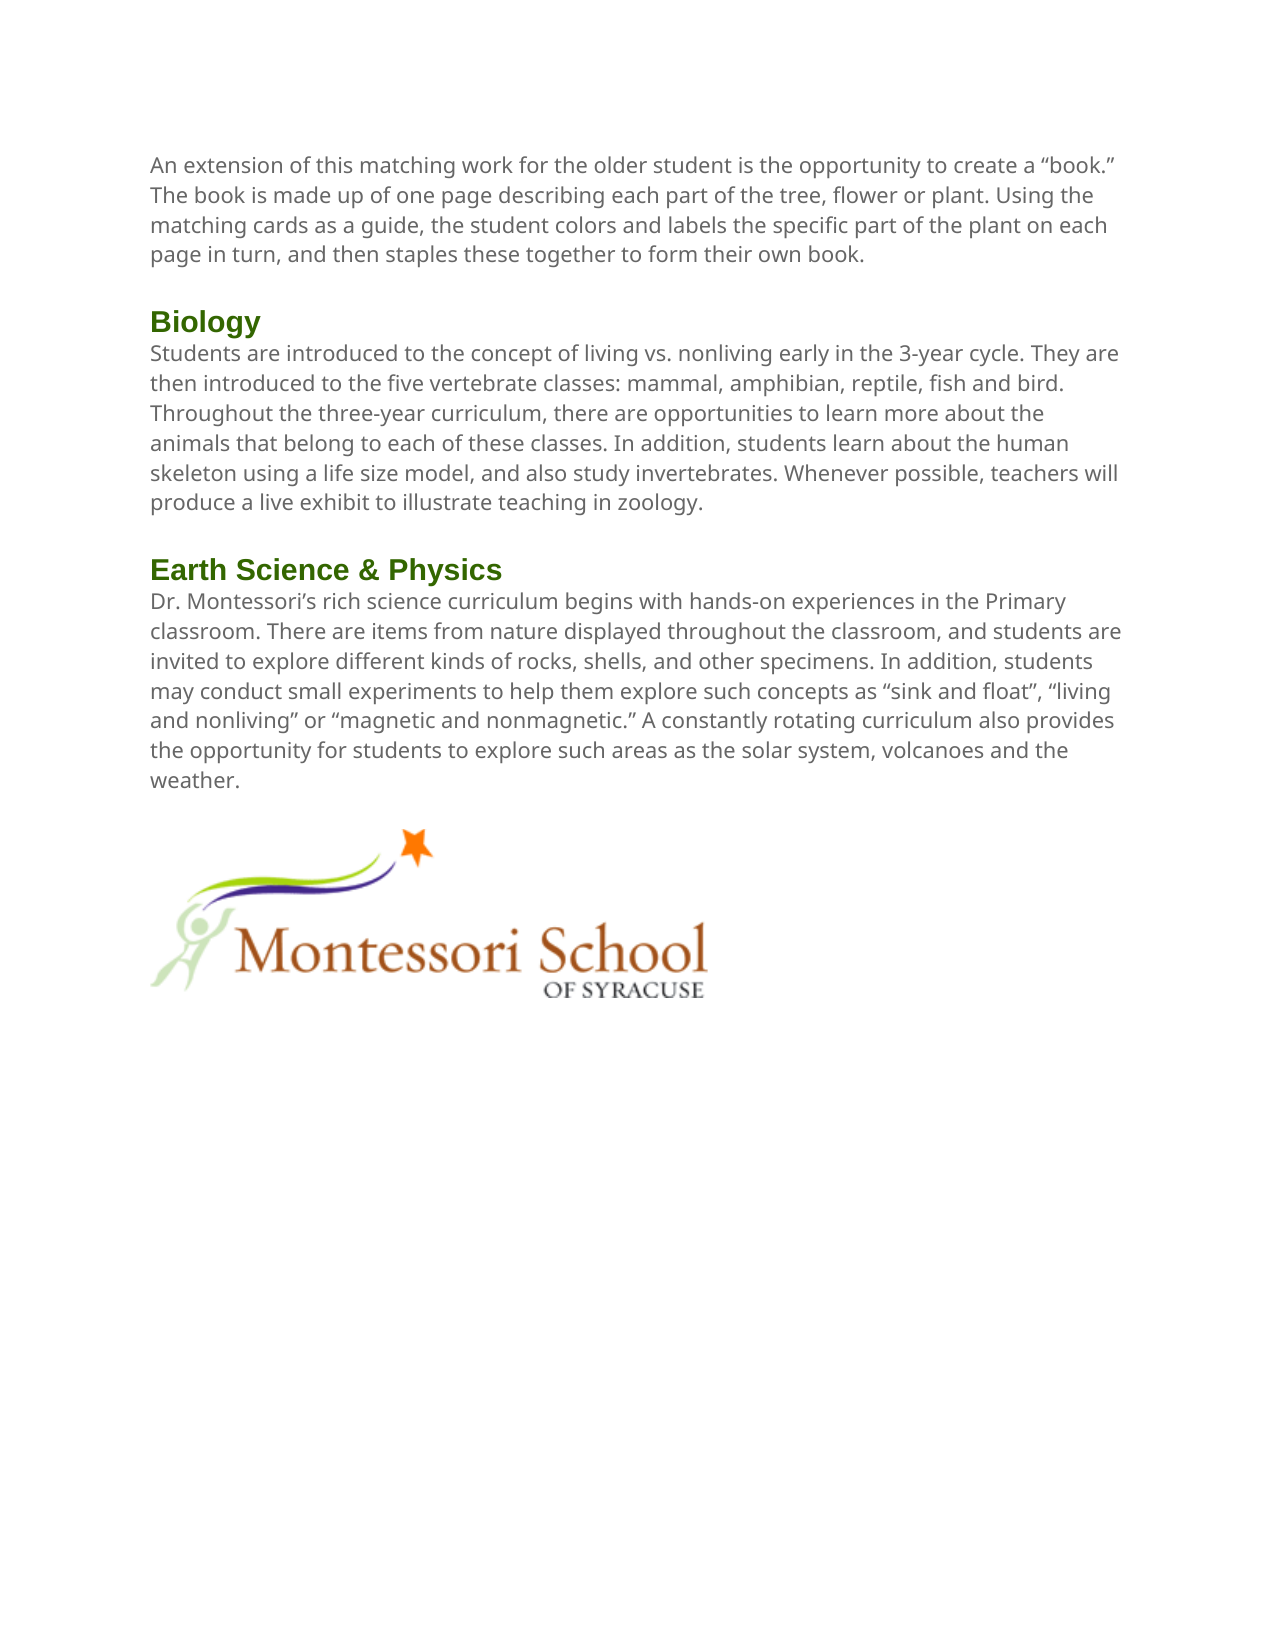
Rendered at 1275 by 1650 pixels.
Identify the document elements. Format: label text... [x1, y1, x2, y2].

text Earth Science & Physics [150, 551, 1125, 586]
text An extension of this matching work for the older student is the opportunity to create a “book.” The book is made up of one page describing each part of the tree, flower or plant. Using the matching cards as a guide, the student colors and labels the specific part of the plant on each page in turn, and then staples these together to form their own book. [150, 150, 1125, 269]
text Dr. Montessori’s rich science curriculum begins with hands-on experiences in the Primary classroom. There are items from nature displayed throughout the classroom, and students are invited to explore different kinds of rocks, shells, and other specimens. In addition, students may conduct small experiments to help them explore such concepts as “sink and float”, “living and nonliving” or “magnetic and nonmagnetic.” A constantly rotating curriculum also provides the opportunity for students to explore such areas as the solar system, volcanoes and the weather. [150, 586, 1125, 795]
picture [150, 829, 708, 998]
text Students are introduced to the concept of living vs. nonliving early in the 3-year cycle. They are then introduced to the five vertebrate classes: mammal, amphibian, reptile, fish and bird. Throughout the three-year curriculum, there are opportunities to learn more about the animals that belong to each of these classes. In addition, students learn about the human skeleton using a life size model, and also study invertebrates. Whenever possible, teachers will produce a live exhibit to illustrate teaching in zoology. [150, 338, 1125, 517]
text Biology [150, 303, 1125, 338]
